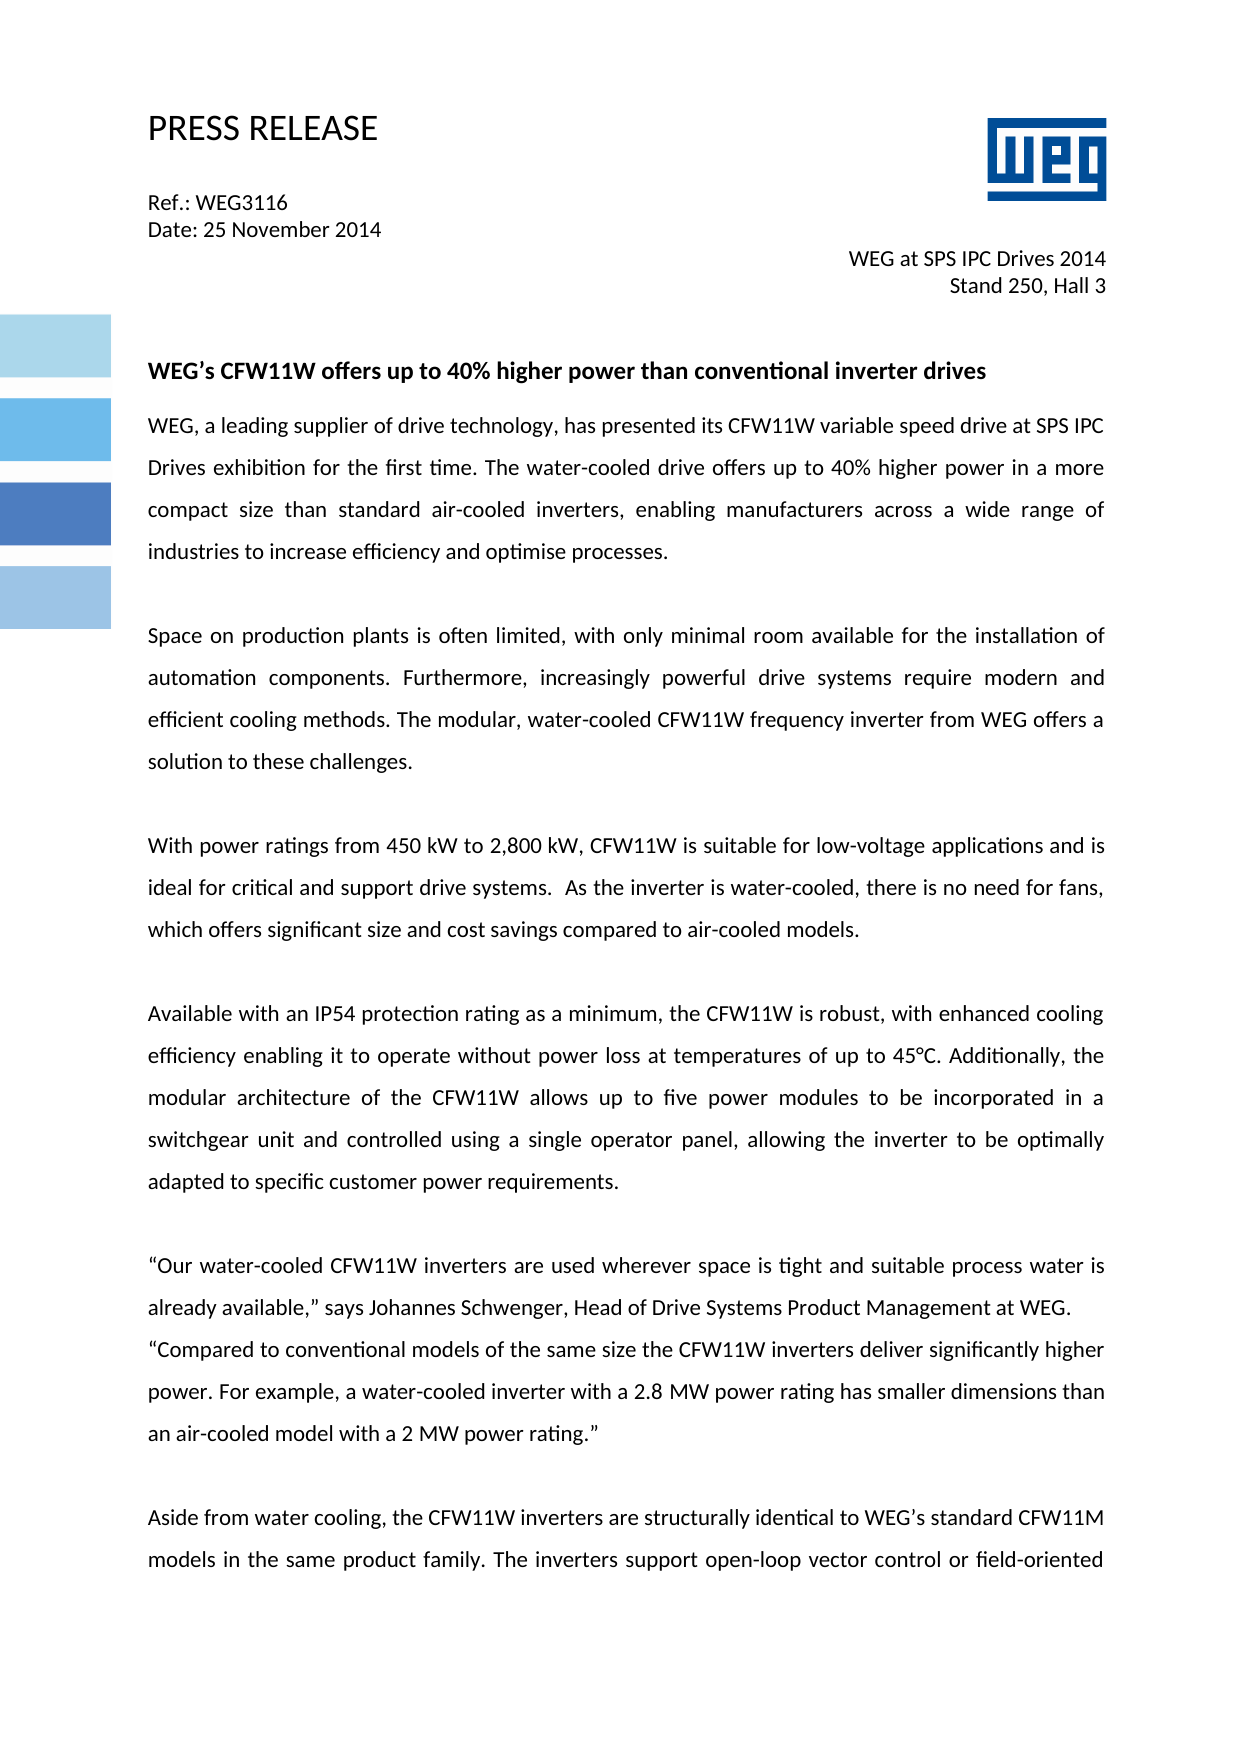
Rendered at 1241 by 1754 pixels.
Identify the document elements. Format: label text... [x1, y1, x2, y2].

picture [987, 118, 1107, 201]
text WEG, a leading supplier of drive technology, has presented its CFW11W variable speed drive at SPS IPC Drives exhibition for the first time. The water-cooled drive offers up to 40% higher power in a more compact size than standard air-cooled inverters, enabling manufacturers across a wide range of industries to increase efficiency and optimise processes. [148, 411, 1106, 565]
picture [0, 313, 113, 629]
text Space on production plants is often limited, with only minimal room available for the installation of automation components. Furthermore, increasingly powerful drive systems require modern and efficient cooling methods. The modular, water-cooled CFW11W frequency inverter from WEG offers a solution to these challenges. [148, 621, 1106, 775]
text With power ratings from 450 kW to 2,800 kW, CFW11W is suitable for low-voltage applications and is ideal for critical and support drive systems. As the inverter is water-cooled, there is no need for fans, which offers significant size and cost savings compared to air-cooled models. [148, 831, 1106, 943]
text “Compared to conventional models of the same size the CFW11W inverters deliver significantly higher power. For example, a water-cooled inverter with a 2.8 MW power rating has smaller dimensions than an air-cooled model with a 2 MW power rating.” [148, 1335, 1106, 1447]
text WEG’s CFW11W offers up to 40% higher power than conventional inverter drives [148, 356, 1106, 386]
text Available with an IP54 protection rating as a minimum, the CFW11W is robust, with enhanced cooling efficiency enabling it to operate without power loss at temperatures of up to 45°C. Additionally, the modular architecture of the CFW11W allows up to five power modules to be incorporated in a switchgear unit and controlled using a single operator panel, allowing the inverter to be optimally adapted to specific customer power requirements. [148, 999, 1106, 1195]
text “Our water-cooled CFW11W inverters are used wherever space is tight and suitable process water is already available,” says Johannes Schwenger, Head of Drive Systems Product Management at WEG. [148, 1251, 1106, 1321]
